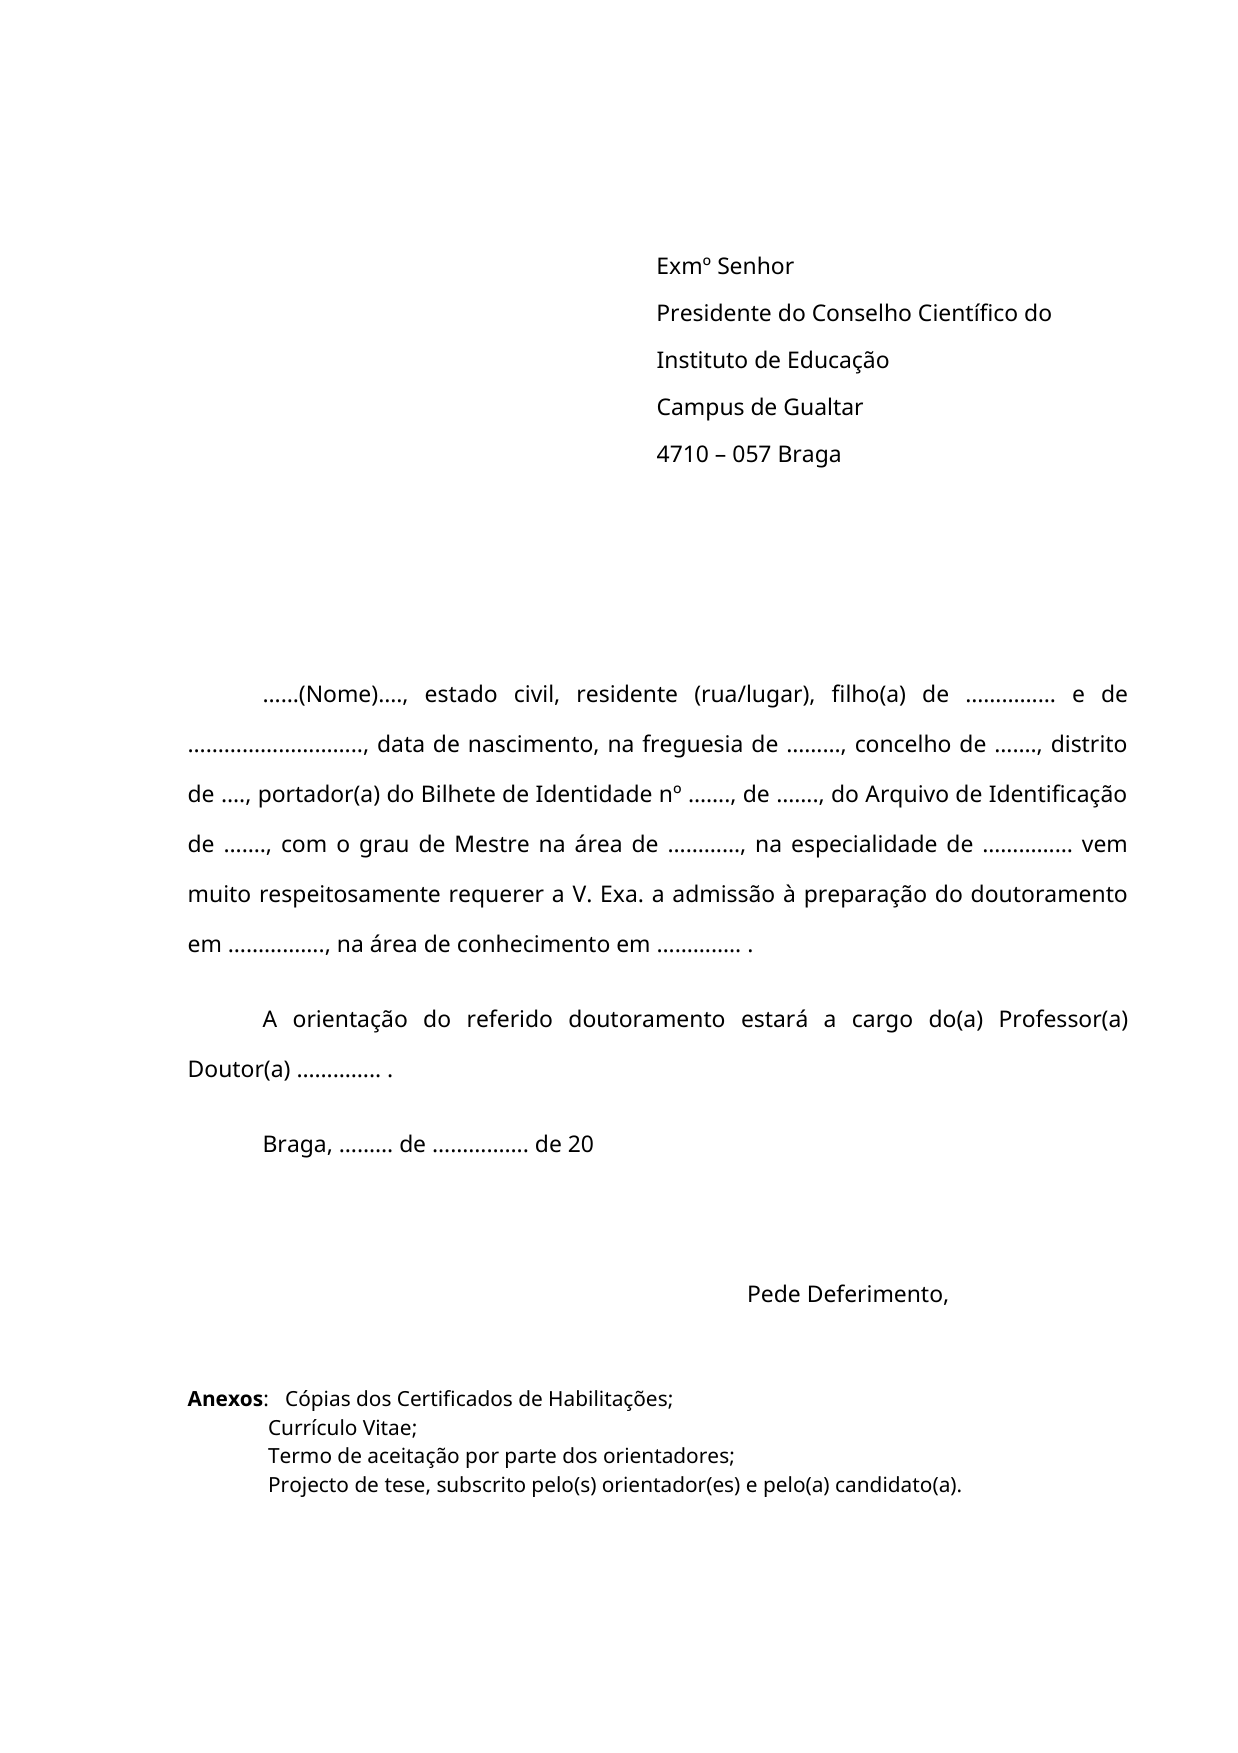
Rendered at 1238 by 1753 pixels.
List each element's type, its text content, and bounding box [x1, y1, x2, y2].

text Campus de Gualtar [656, 391, 1129, 422]
text Exmº Senhor [656, 250, 1129, 281]
text Braga, ……… de ……………. de 20 [187, 1109, 1129, 1159]
text Presidente do Conselho Científico do [656, 297, 1129, 328]
text Projecto de tese, subscrito pelo(s) orientador(es) e pelo(a) candidato(a). [187, 1470, 1129, 1498]
text Termo de aceitação por parte dos orientadores; [187, 1441, 1129, 1470]
text Anexos: Cópias dos Certificados de Habilitações; [187, 1384, 1129, 1413]
text A orientação do referido doutoramento estará a cargo do(a) Professor(a) Doutor(a) ………….. . [187, 984, 1129, 1084]
text Pede Deferimento, [187, 1259, 1129, 1309]
text ……(Nome)…., estado civil, residente (rua/lugar), filho(a) de …………… e de ……………………….., data de nascimento, na freguesia de ………, concelho de ……., distrito de …., portador(a) do Bilhete de Identidade nº ……., de ……., do Arquivo de Identificação de ……., com o grau de Mestre na área de …………, na especialidade de …………… vem muito respeitosamente requerer a V. Exa. a admissão à preparação do doutoramento em ……………., na área de conhecimento em ………….. . [187, 659, 1129, 959]
text Currículo Vitae; [187, 1413, 1129, 1441]
text 4710 – 057 Braga [656, 437, 1129, 469]
text Instituto de Educação [656, 344, 1129, 375]
